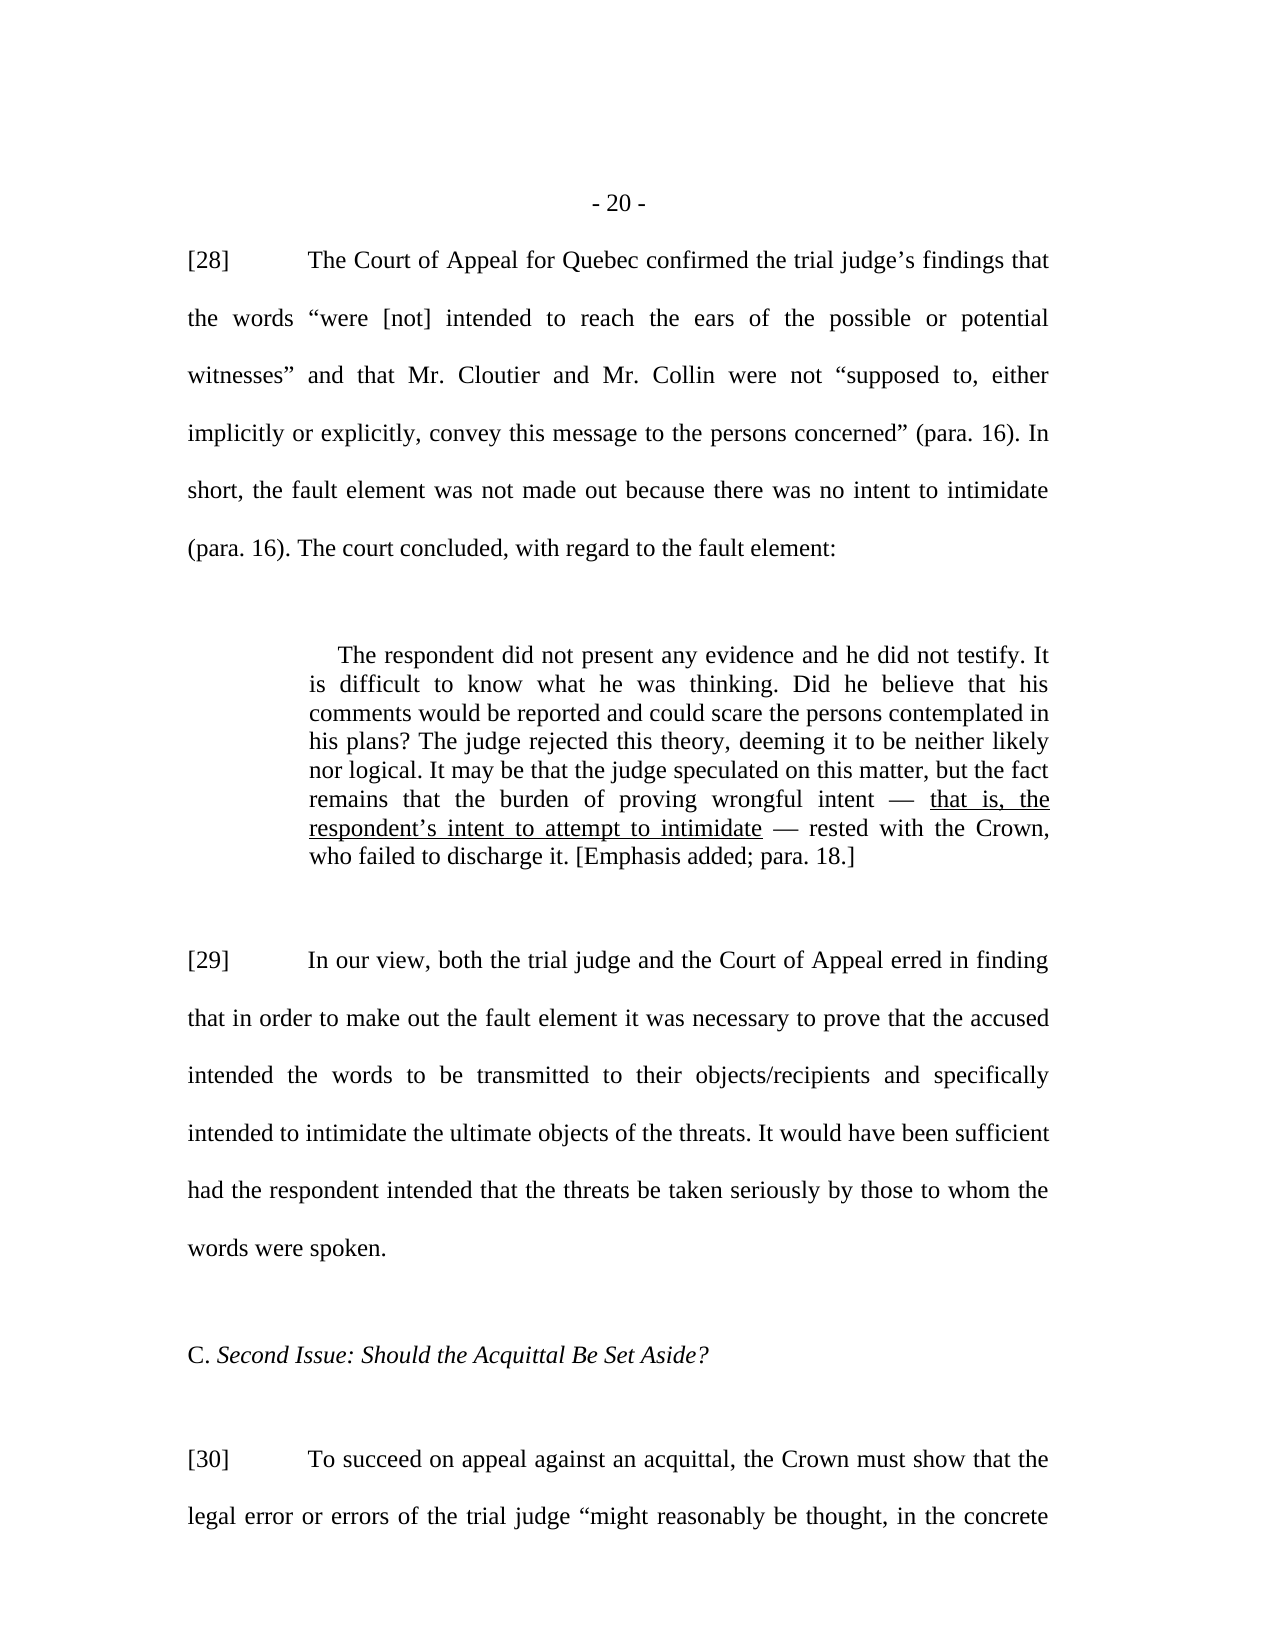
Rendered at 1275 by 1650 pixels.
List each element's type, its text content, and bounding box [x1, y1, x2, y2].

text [187, 1444, 1050, 1530]
text The respondent did not present any evidence and he did not testify. It is difficult to know what he was thinking. Did he believe that his comments would be reported and could scare the persons contemplated in his plans? The judge rejected this theory, deeming it to be neither likely nor logical. It may be that the judge speculated on this matter, but the fact remains that the burden of proving wrongful intent ― that is, the respondent’s intent to attempt to intimidate ― rested with the Crown, who failed to discharge it. [Emphasis added; para. 18.] [309, 640, 1050, 870]
title C. Second Issue: Should the Acquittal Be Set Aside? [187, 1340, 1050, 1369]
text In our view, both the trial judge and the Court of Appeal erred in finding that in order to make out the fault element it was necessary to prove that the accused intended the words to be transmitted to their objects/recipients and specifically intended to intimidate the ultimate objects of the threats. It would have been sufficient had the respondent intended that the threats be taken seriously by those to whom the words were spoken. [187, 945, 1050, 1261]
text The Court of Appeal for Quebec confirmed the trial judge’s findings that the words “were [not] intended to reach the ears of the possible or potential witnesses” and that Mr. Cloutier and Mr. Collin were not “supposed to, either implicitly or explicitly, convey this message to the persons concerned” (para. 16). In short, the fault element was not made out because there was no intent to intimidate (para. 16). The court concluded, with regard to the fault element: [187, 245, 1050, 561]
